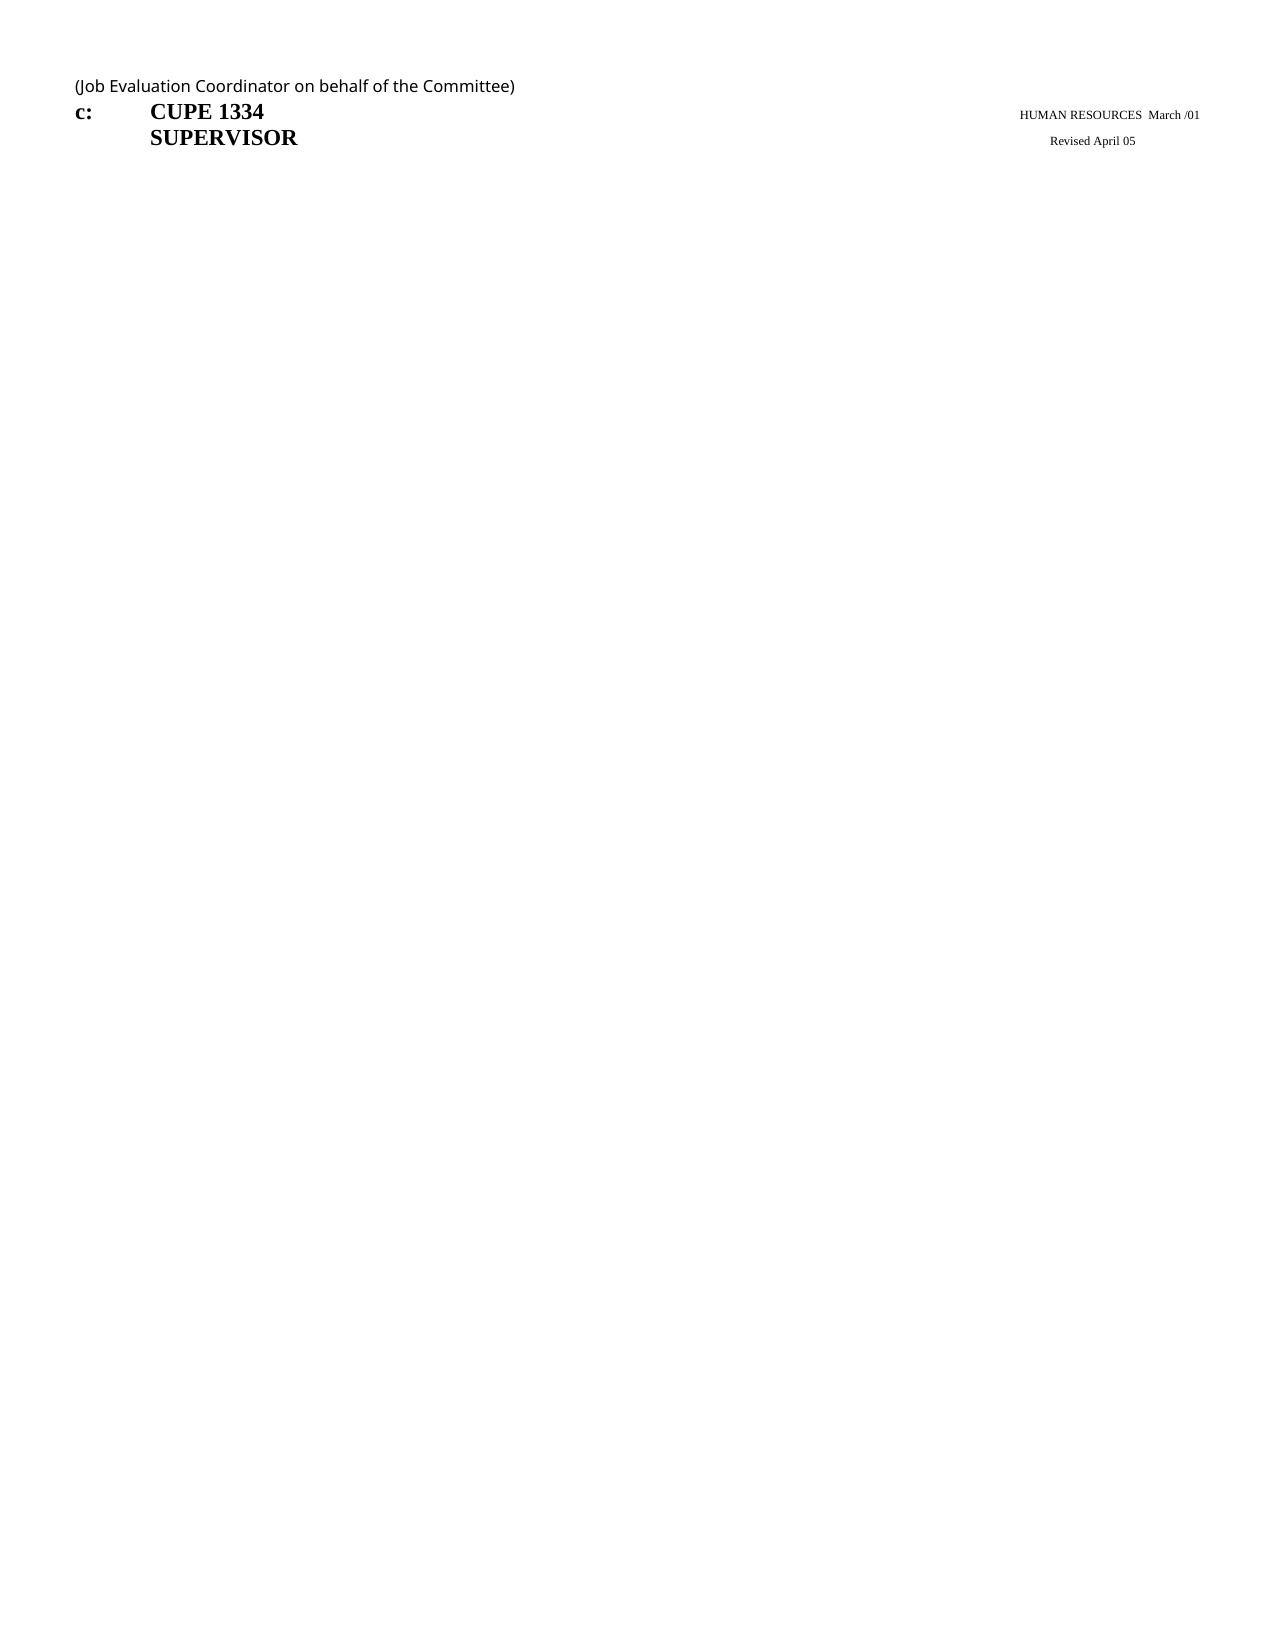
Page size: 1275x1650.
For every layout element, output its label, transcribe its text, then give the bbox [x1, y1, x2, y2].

text c: CUPE 1334 HUMAN RESOURCES March /01 [75, 98, 1200, 124]
text SUPERVISOR Revised April 05 [150, 124, 1200, 150]
text (Job Evaluation Coordinator on behalf of the Committee) [75, 75, 1200, 98]
